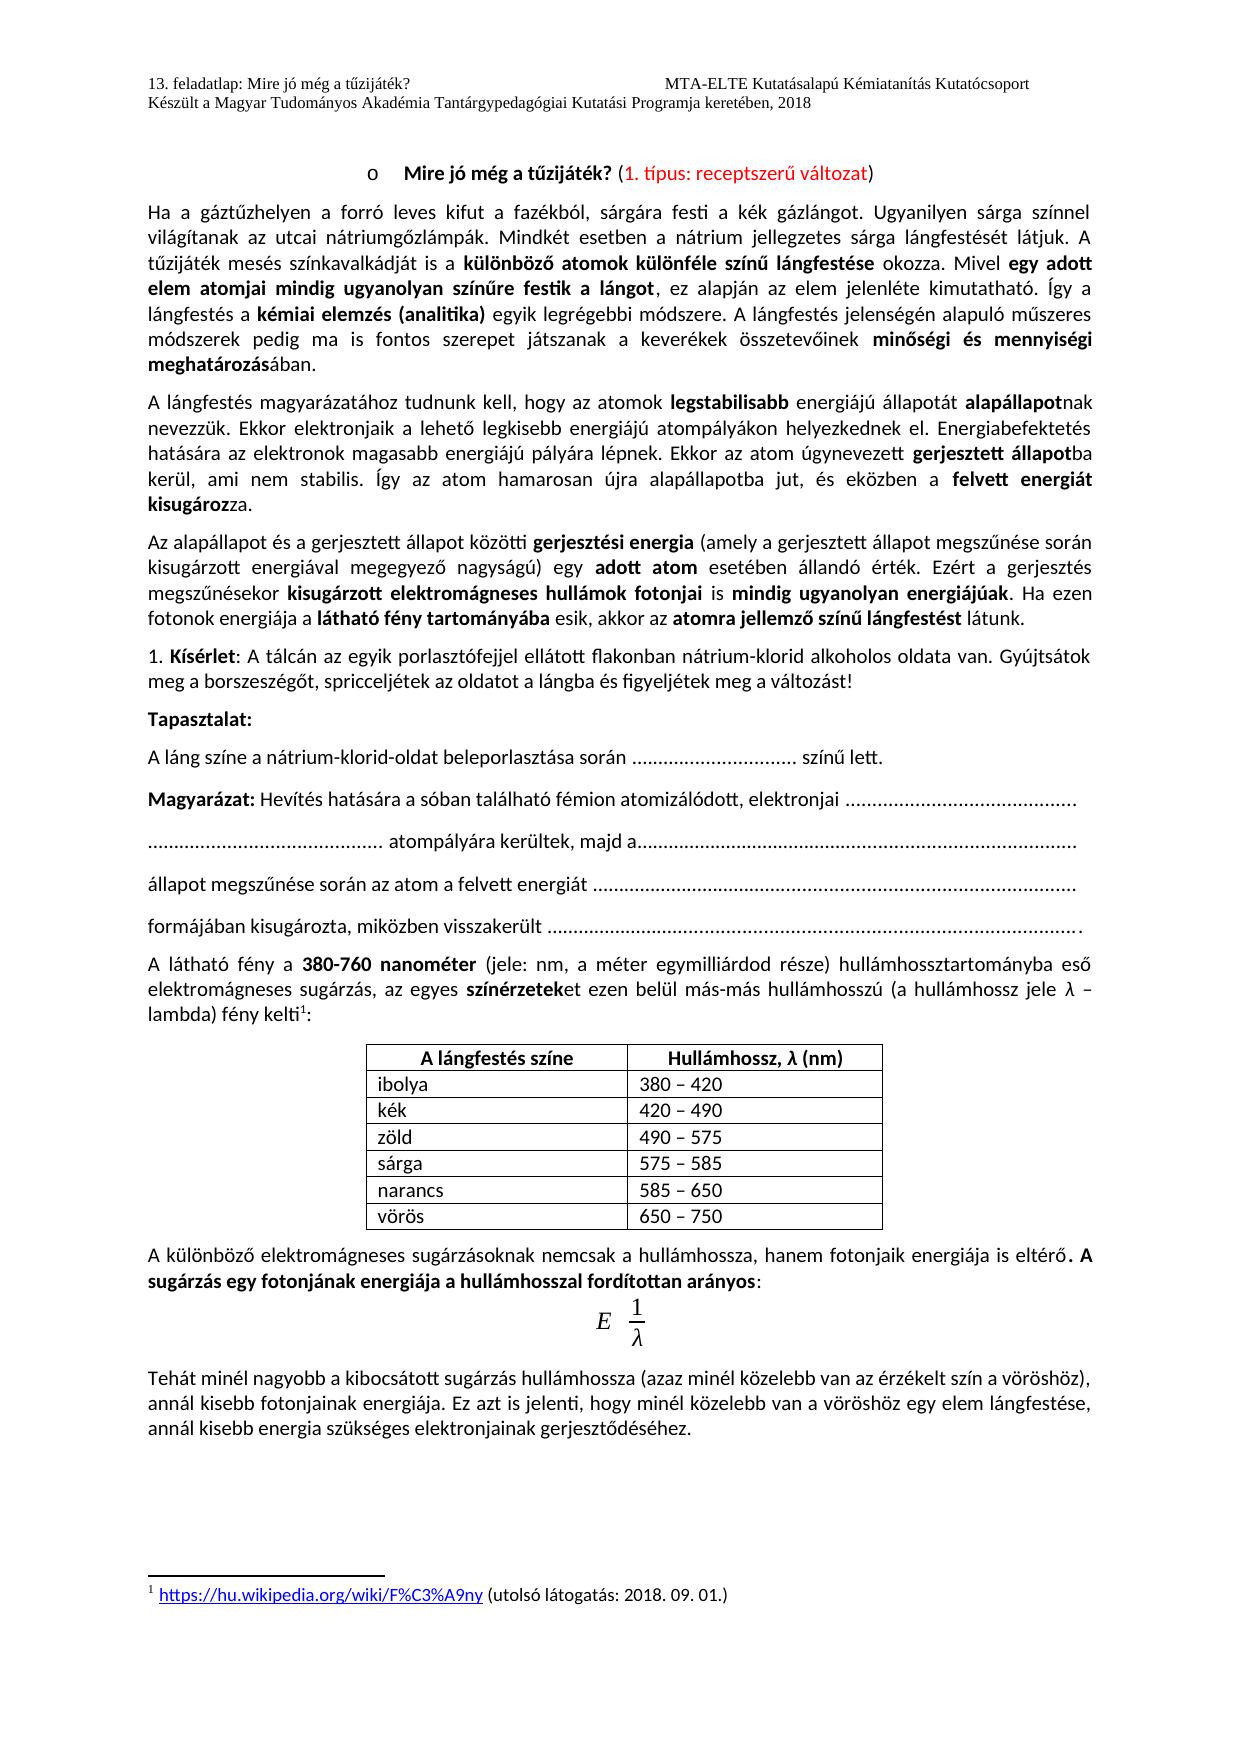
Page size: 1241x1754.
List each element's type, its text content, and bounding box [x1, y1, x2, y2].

text A láng színe a nátrium-klorid-oldat beleporlasztása során színű lett. [148, 744, 1093, 770]
text A látható fény a 380-760 nanométer (jele: nm, a méter egymilliárdod része) hullámhossztartományba eső elektromágneses sugárzás, az egyes színérzeteket ezen belül más-más hullámhosszú (a hullámhossz jele λ – lambda) fény kelti: [148, 951, 1093, 1027]
table_cell 490 – 575 [628, 1124, 882, 1149]
text formájában kisugározta, miközben visszakerült . [148, 913, 1093, 938]
table_cell sárga [367, 1151, 627, 1176]
table_cell 420 – 490 [628, 1098, 882, 1123]
text Tehát minél nagyobb a kibocsátott sugárzás hullámhossza (azaz minél közelebb van az érzékelt szín a vöröshöz), annál kisebb fotonjainak energiája. Ez azt is jelenti, hogy minél közelebb van a vöröshöz egy elem lángfestése, annál kisebb energia szükséges elektronjainak gerjesztődéséhez. [148, 1365, 1093, 1441]
text Ha a gáztűzhelyen a forró leves kifut a fazékból, sárgára festi a kék gázlángot. Ugyanilyen sárga színnel világítanak az utcai nátriumgőzlámpák. Mindkét esetben a nátrium jellegzetes sárga lángfestését látjuk. A tűzijáték mesés színkavalkádját is a különböző atomok különféle színű lángfestése okozza. Mivel egy adott elem atomjai mindig ugyanolyan színűre festik a lángot, ez alapján az elem jelenléte kimutatható. Így a lángfestés a kémiai elemzés (analitika) egyik legrégebbi módszere. A lángfestés jelenségén alapuló műszeres módszerek pedig ma is fontos szerepet játszanak a keverékek összetevőinek minőségi és mennyiségi meghatározásában. [148, 199, 1093, 377]
table_cell 380 – 420 [628, 1071, 882, 1097]
text állapot megszűnése során az atom a felvett energiát [148, 871, 1093, 896]
text A lángfestés magyarázatához tudnunk kell, hogy az atomok legstabilisabb energiájú állapotát alapállapotnak nevezzük. Ekkor elektronjaik a lehető legkisebb energiájú atompályákon helyezkednek el. Energiabefektetés hatására az elektronok magasabb energiájú pályára lépnek. Ekkor az atom úgynevezett gerjesztett állapotba kerül, ami nem stabilis. Így az atom hamarosan újra alapállapotba jut, és eközben a felvett energiát kisugározza. [148, 389, 1093, 517]
text A különböző elektromágneses sugárzásoknak nemcsak a hullámhossza, hanem fotonjaik energiája is eltérő. A sugárzás egy fotonjának energiája a hullámhosszal fordítottan arányos: [148, 1242, 1093, 1293]
table_cell vörös [367, 1204, 627, 1229]
table_cell 575 – 585 [628, 1151, 882, 1176]
text atompályára kerültek, majd a [148, 829, 1093, 854]
text Tapasztalat: [148, 707, 1093, 732]
text Az alapállapot és a gerjesztett állapot közötti gerjesztési energia (amely a gerjesztett állapot megszűnése során kisugárzott energiával megegyező nagyságú) egy adott atom esetében állandó érték. Ezért a gerjesztés megszűnésekor kisugárzott elektromágneses hullámok fotonjai is mindig ugyanolyan energiájúak. Ha ezen fotonok energiája a látható fény tartományába esik, akkor az atomra jellemző színű lángfestést látunk. [148, 529, 1093, 631]
list A keletkező réztartalmú hulladékokat a halogénmentes szerves gyűjtőbe kell önteni.Mire jó még a tűzijáték? (1. típus: receptszerű változat) [148, 160, 1093, 187]
table_cell 585 – 650 [628, 1177, 882, 1202]
table_cell narancs [367, 1177, 627, 1202]
table_header A lángfestés színe [367, 1045, 627, 1070]
text 1. Kísérlet: A tálcán az egyik porlasztófejjel ellátott flakonban nátrium-klorid alkoholos oldata van. Gyújtsátok meg a borszeszégőt, spricceljétek az oldatot a lángba és figyeljétek meg a változást! [148, 643, 1093, 694]
table_cell ibolya [367, 1071, 627, 1097]
table_cell 650 – 750 [628, 1204, 882, 1229]
table_header Hullámhossz, λ (nm) [628, 1045, 882, 1070]
text Magyarázat: Hevítés hatására a sóban található fémion atomizálódott, elektronjai [148, 787, 1093, 812]
table_cell kék [367, 1098, 627, 1123]
table_cell zöld [367, 1124, 627, 1149]
